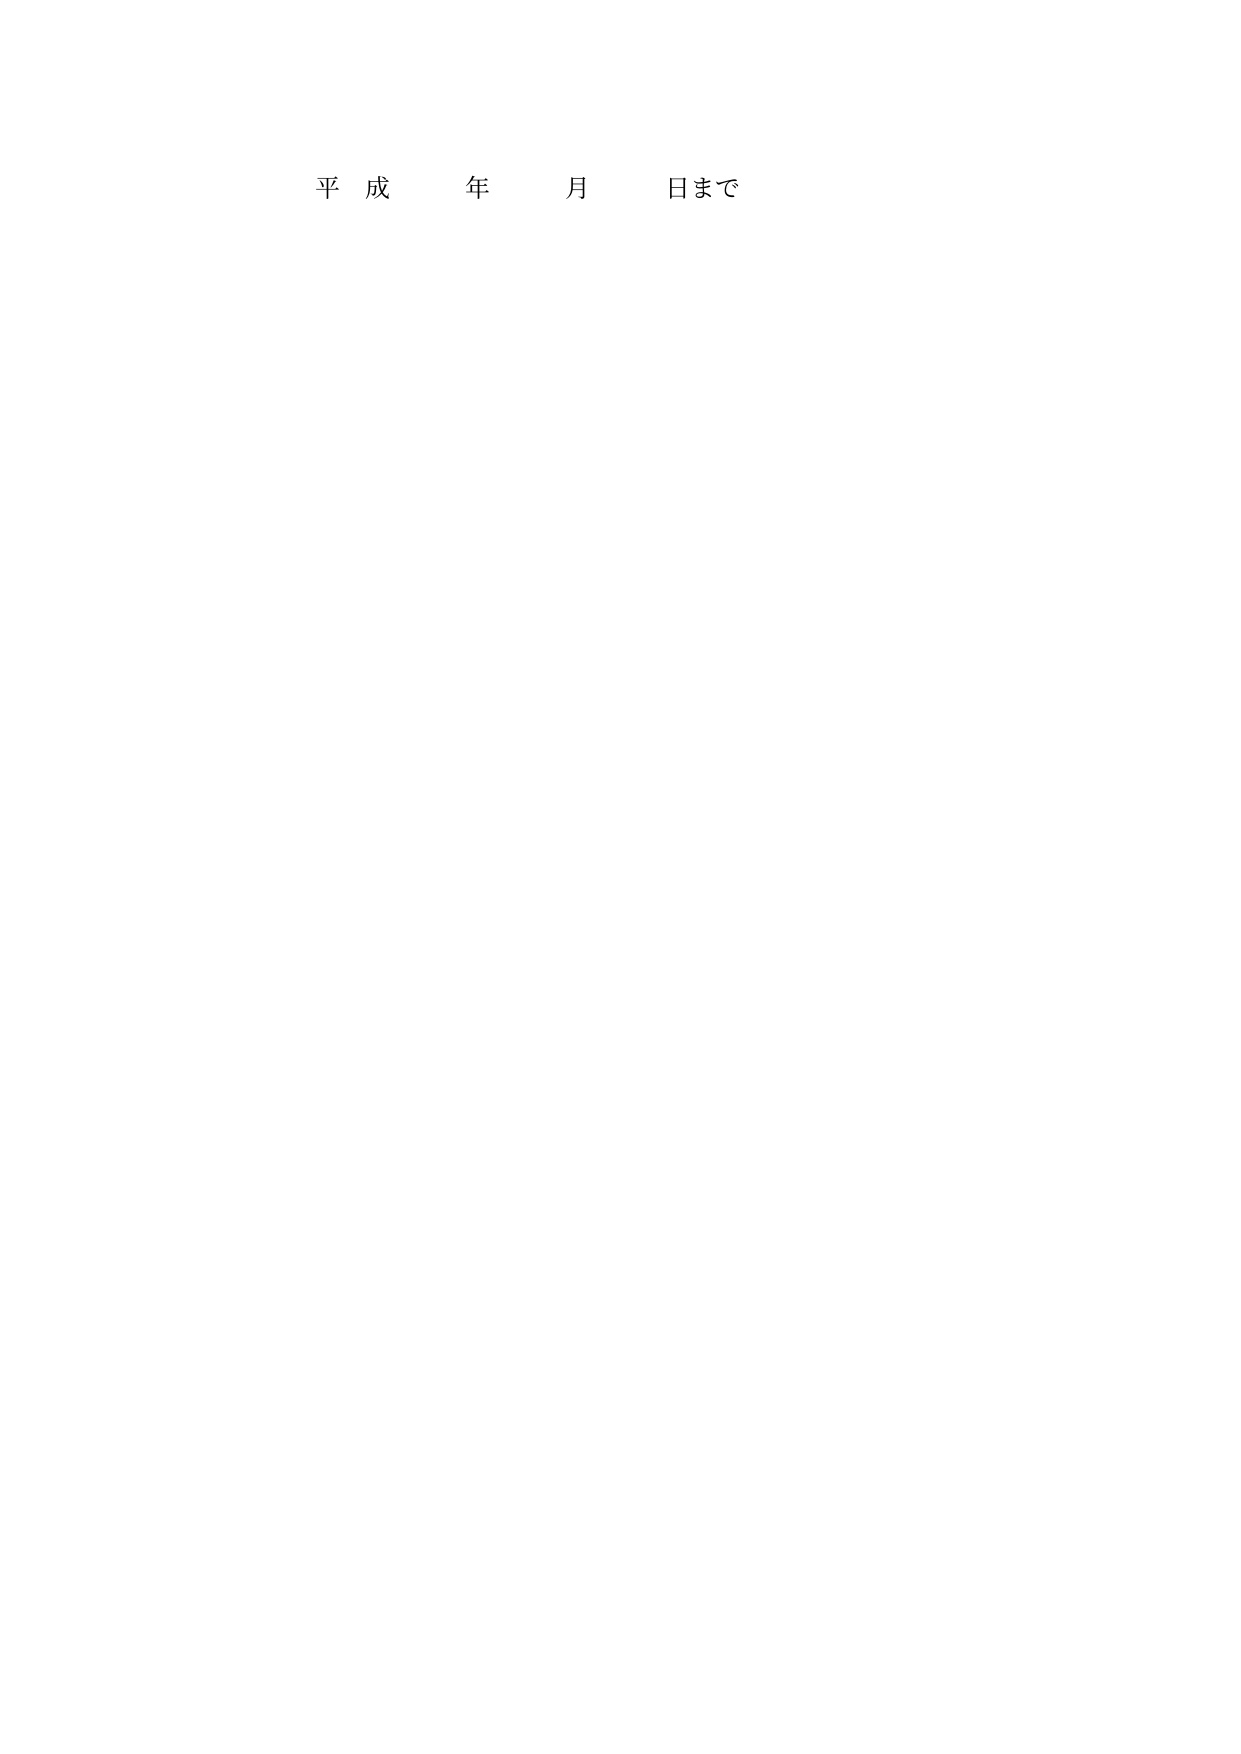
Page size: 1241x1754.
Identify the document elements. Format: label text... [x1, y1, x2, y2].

text 平 成 年 月 日まで [165, 168, 1140, 204]
